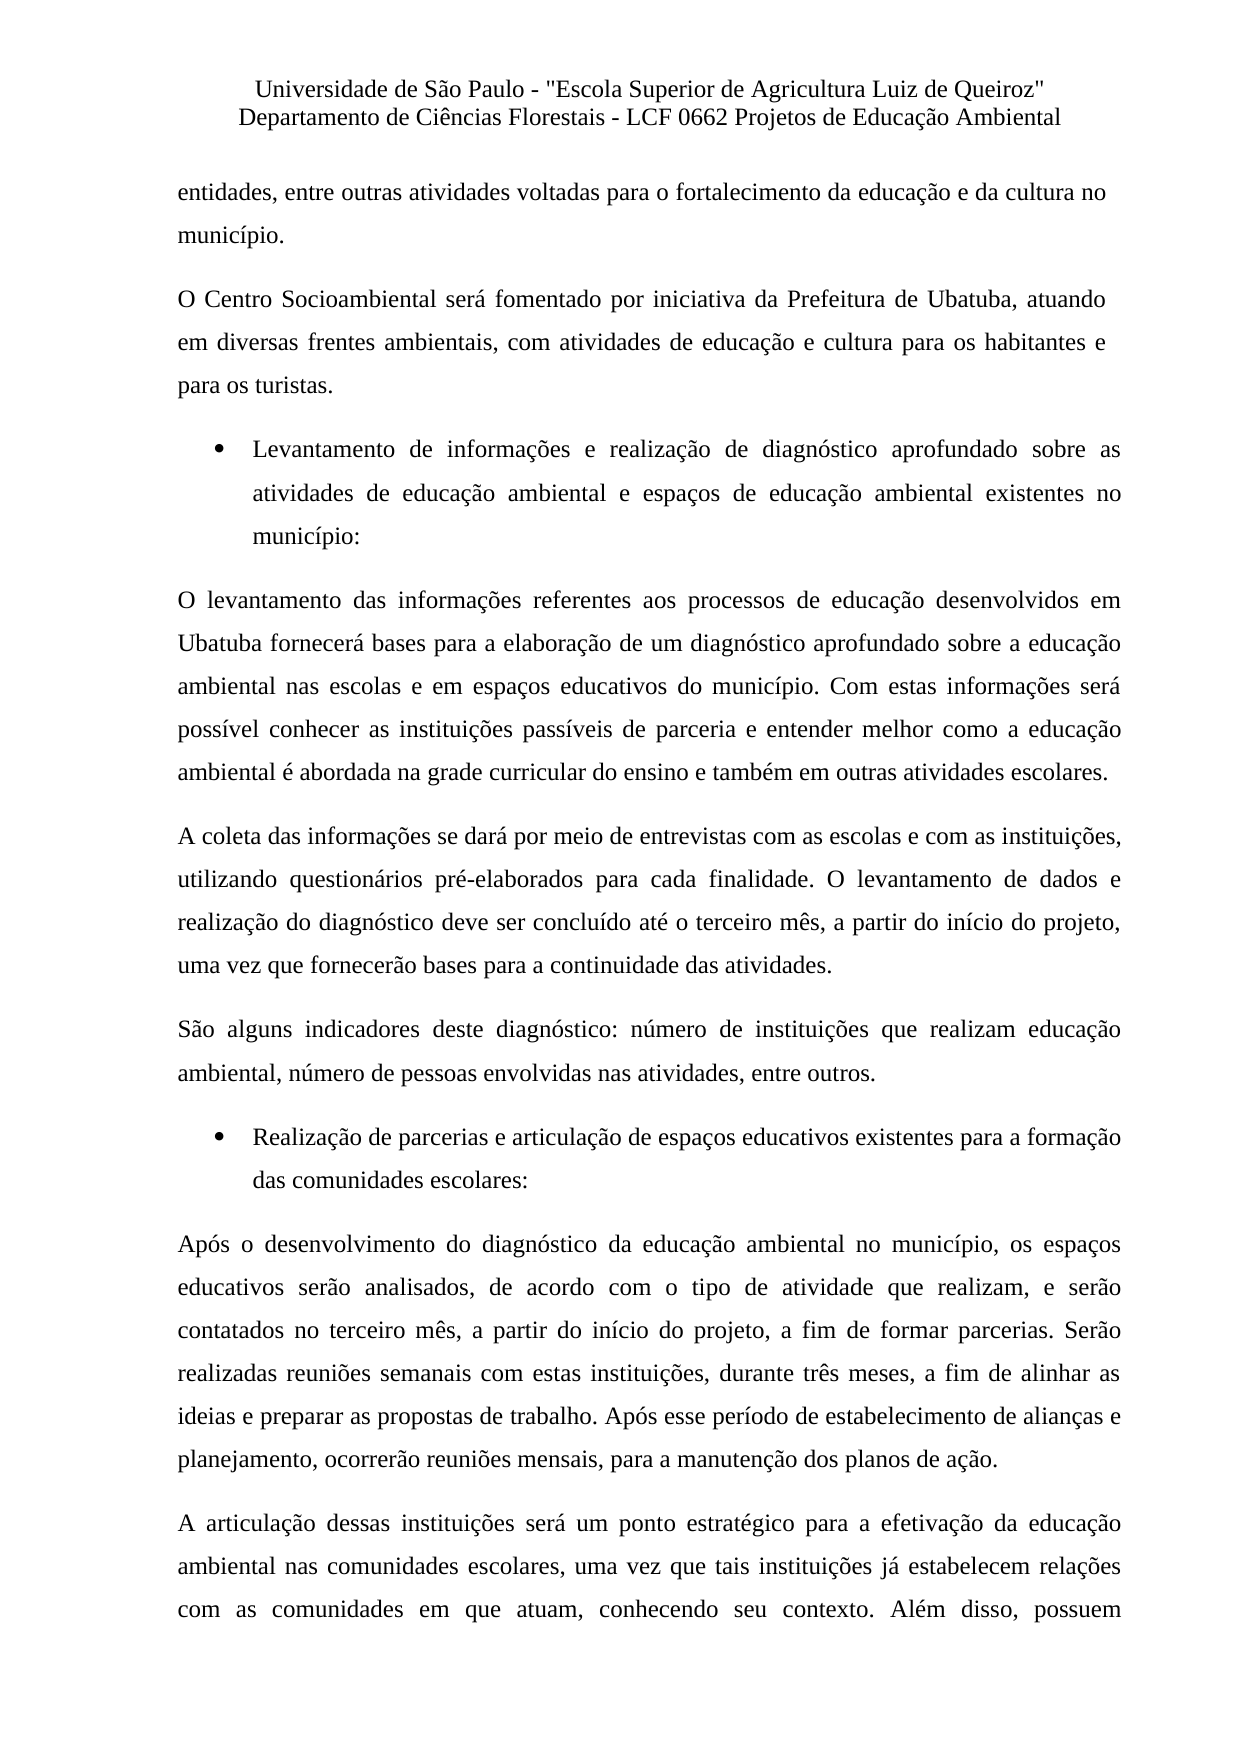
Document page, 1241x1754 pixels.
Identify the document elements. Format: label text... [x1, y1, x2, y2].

list Levantamento de informações e realização de diagnóstico aprofundado sobre as atividades de educação ambiental e espaços de educação ambiental existentes no município: [215, 434, 1122, 549]
text São alguns indicadores deste diagnóstico: número de instituições que realizam educação ambiental, número de pessoas envolvidas nas atividades, entre outros. [177, 1014, 1122, 1086]
list Realização de parcerias e articulação de espaços educativos existentes para a formação das comunidades escolares: [215, 1122, 1122, 1193]
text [177, 1508, 1122, 1623]
text A coleta das informações se dará por meio de entrevistas com as escolas e com as instituições, utilizando questionários pré-elaborados para cada finalidade. O levantamento de dados e realização do diagnóstico deve ser concluído até o terceiro mês, a partir do início do projeto, uma vez que fornecerão bases para a continuidade das atividades. [177, 821, 1122, 979]
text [177, 177, 1107, 249]
text Após o desenvolvimento do diagnóstico da educação ambiental no município, os espaços educativos serão analisados, de acordo com o tipo de atividade que realizam, e serão contatados no terceiro mês, a partir do início do projeto, a fim de formar parcerias. Serão realizadas reuniões semanais com estas instituições, durante três meses, a fim de alinhar as ideias e preparar as propostas de trabalho. Após esse período de estabelecimento de alianças e planejamento, ocorrerão reuniões mensais, para a manutenção dos planos de ação. [177, 1229, 1122, 1473]
text O Centro Socioambiental será fomentado por iniciativa da Prefeitura de Ubatuba, atuando em diversas frentes ambientais, com atividades de educação e cultura para os habitantes e para os turistas. [177, 284, 1107, 399]
text O levantamento das informações referentes aos processos de educação desenvolvidos em Ubatuba fornecerá bases para a elaboração de um diagnóstico aprofundado sobre a educação ambiental nas escolas e em espaços educativos do município. Com estas informações será possível conhecer as instituições passíveis de parceria e entender melhor como a educação ambiental é abordada na grade curricular do ensino e também em outras atividades escolares. [177, 585, 1122, 786]
